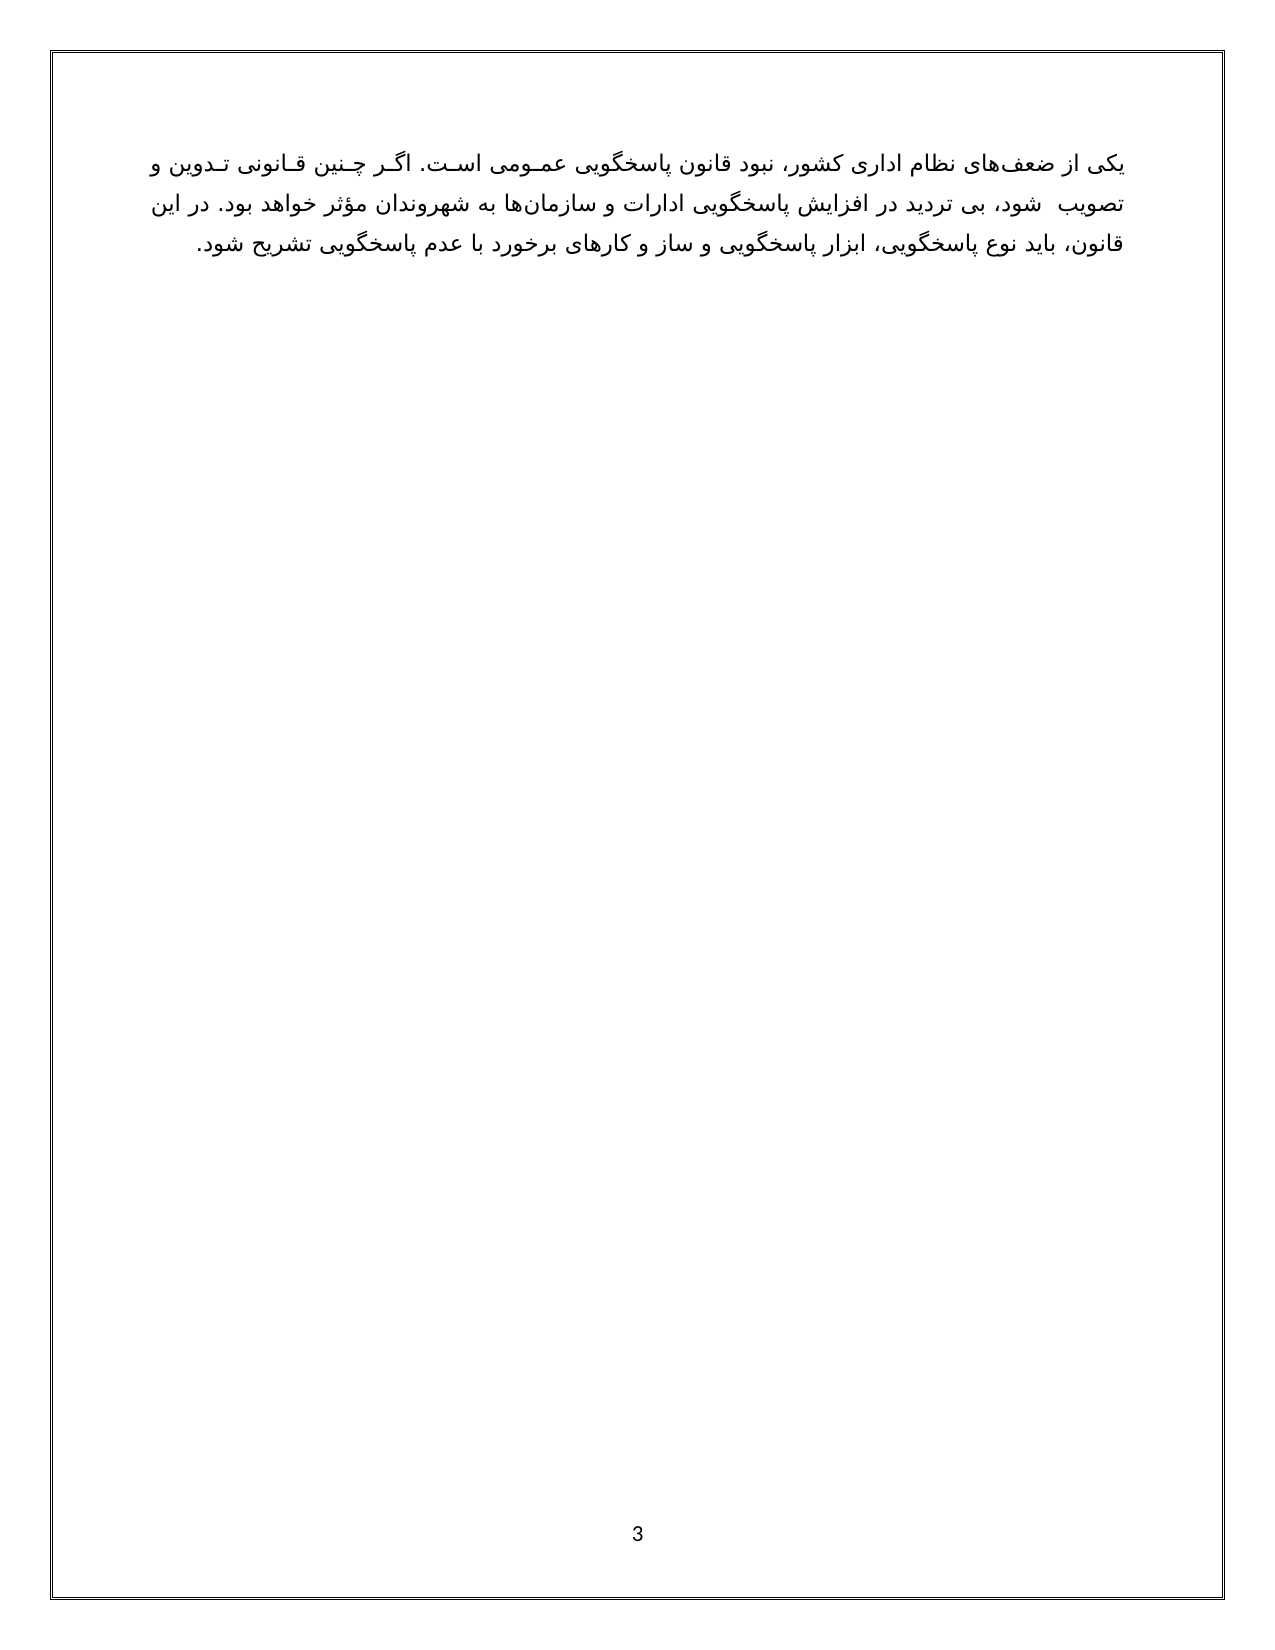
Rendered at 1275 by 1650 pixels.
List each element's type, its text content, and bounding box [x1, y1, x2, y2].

text یکی از ضعف‌های نظام اداری کشور، نبود قانون پاسخگویی عمومی است. اگر چنین قانونی تدوین و تصویب شود، بی تردید در افزایش پاسخگویی ادارات و سازمان‌ها به شهروندان مؤثر خواهد بود. در این قانون، باید نوع پاسخگویی، ابزار پاسخگویی و ساز و کارهای برخورد با عدم پاسخگویی تشریح شود. [150, 150, 1125, 257]
